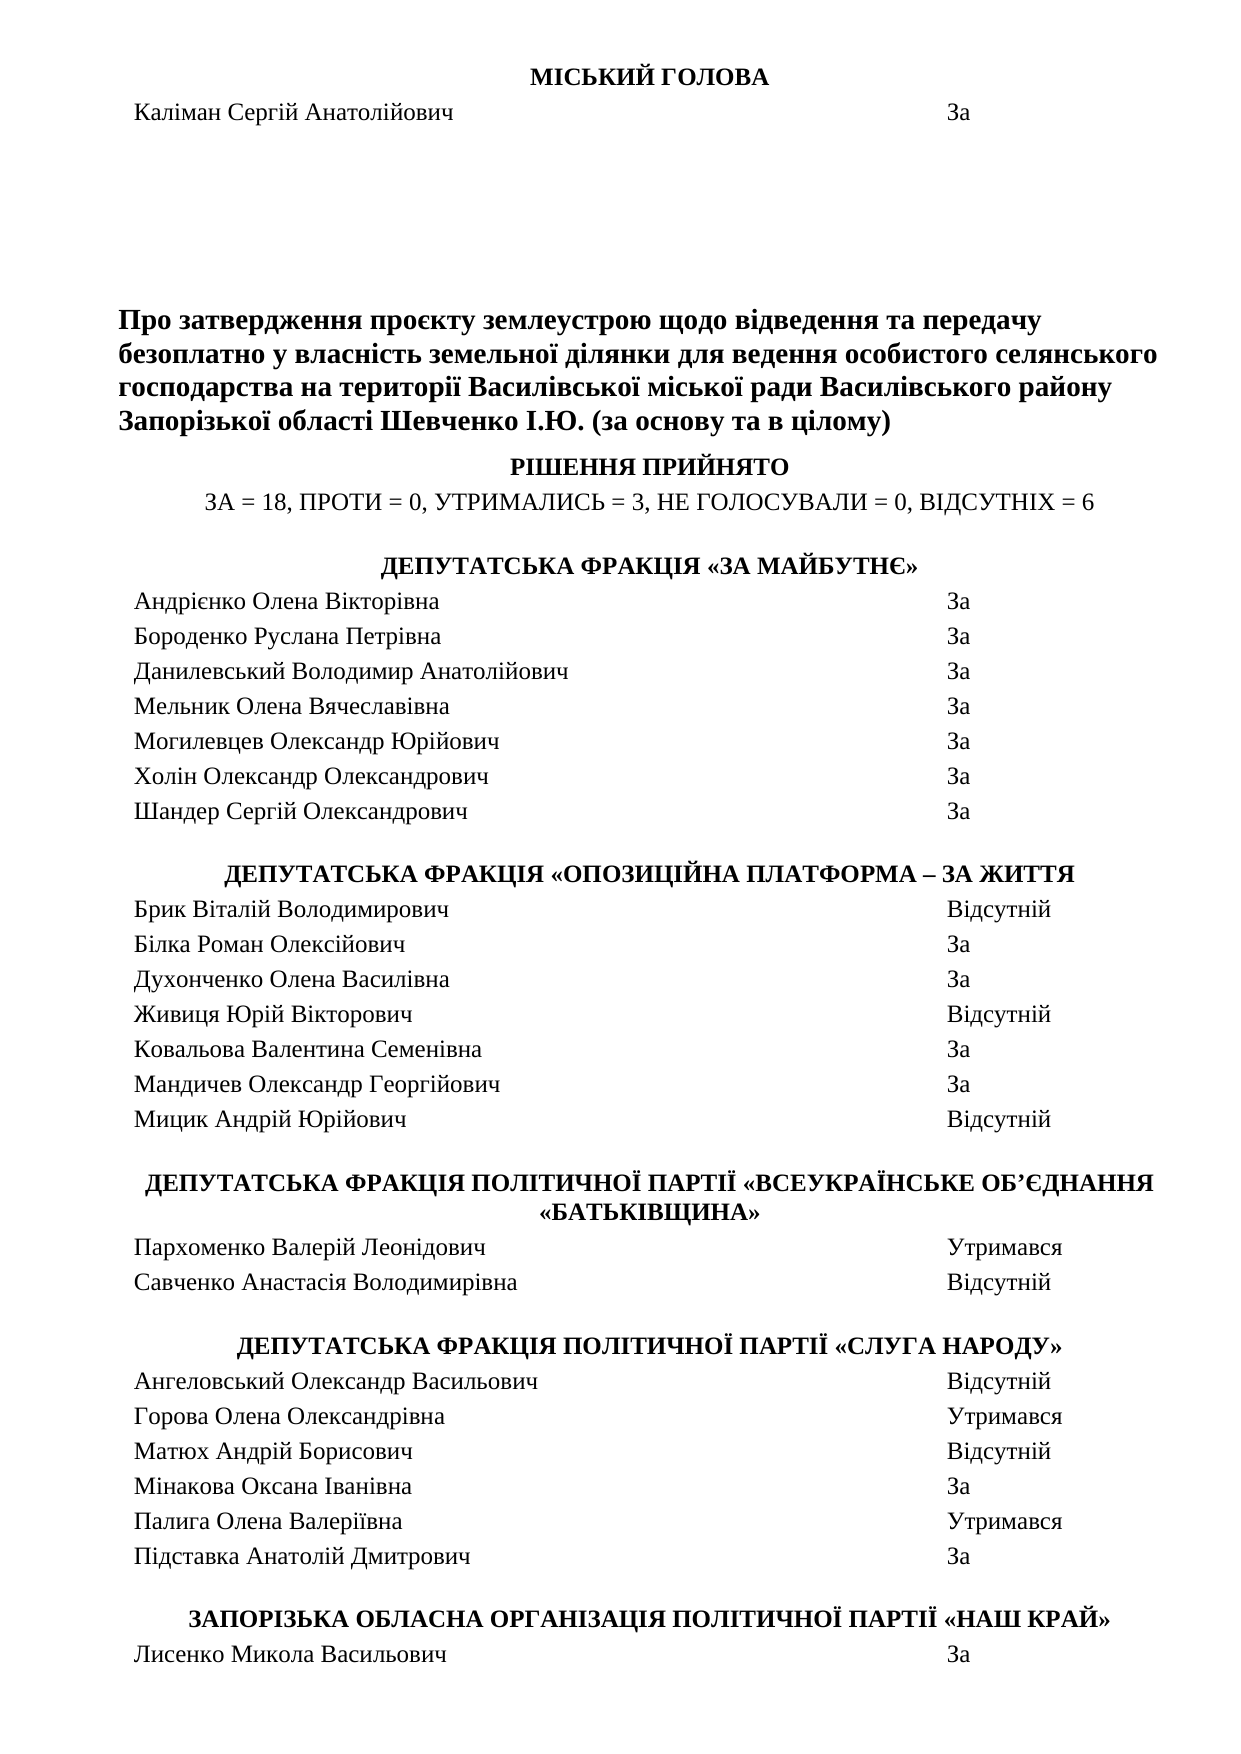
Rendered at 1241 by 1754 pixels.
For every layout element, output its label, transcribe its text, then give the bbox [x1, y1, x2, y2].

table_cell За [931, 583, 1181, 618]
table_cell За [931, 926, 1181, 961]
table_cell Білка Роман Олексійович [118, 926, 931, 961]
table_cell Міський голова [118, 59, 1181, 94]
table_cell Брик Віталій Володимирович [118, 891, 931, 926]
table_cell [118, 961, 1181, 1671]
table_cell Могилевцев Олександр Юрійович [118, 723, 931, 758]
table_cell За [931, 723, 1181, 758]
table_cell Шандер Сергій Олександрович [118, 793, 931, 828]
table_cell Данилевський Володимир Анатолійович [118, 653, 931, 688]
table_cell Відсутній [931, 891, 1181, 926]
table_cell Каліман Сергій Анатолійович [118, 94, 931, 129]
table_cell Мельник Олена Вячеславівна [118, 688, 931, 723]
table_cell ДЕПУТАТСЬКА ФРАКЦІЯ «ЗА МАЙБУТНЄ» [118, 519, 1181, 583]
table_cell За [931, 94, 1181, 129]
table_cell За [931, 688, 1181, 723]
table_cell За [931, 618, 1181, 653]
table_cell ДЕПУТАТСЬКА ФРАКЦІЯ «ОПОЗИЦІЙНА ПЛАТФОРМА – ЗА ЖИТТЯ [118, 828, 1181, 891]
subtitle Про затвердження проєкту землеустрою щодо відведення та передачу безоплатно у власність земельної ділянки для ведення особистого селянського господарства на території Василівської міської ради Василівського району Запорізької області Шевченко І.Ю. (за основу та в цілому) [118, 302, 1181, 436]
table_header Рішення прийнято [118, 449, 1181, 484]
table_cell За [931, 758, 1181, 793]
table_cell Холін Олександр Олександрович [118, 758, 931, 793]
table_cell ЗА = 18, ПРОТИ = 0, УТРИМАЛИСЬ = 3, НЕ ГОЛОСУВАЛИ = 0, ВІДСУТНІХ = 6 [118, 484, 1181, 519]
table_cell За [931, 653, 1181, 688]
table_cell Андрієнко Олена Вікторівна [118, 583, 931, 618]
table_cell За [931, 793, 1181, 828]
table_cell Духонченко Олена Василівна [118, 961, 931, 996]
table_cell Бороденко Руслана Петрівна [118, 618, 931, 653]
